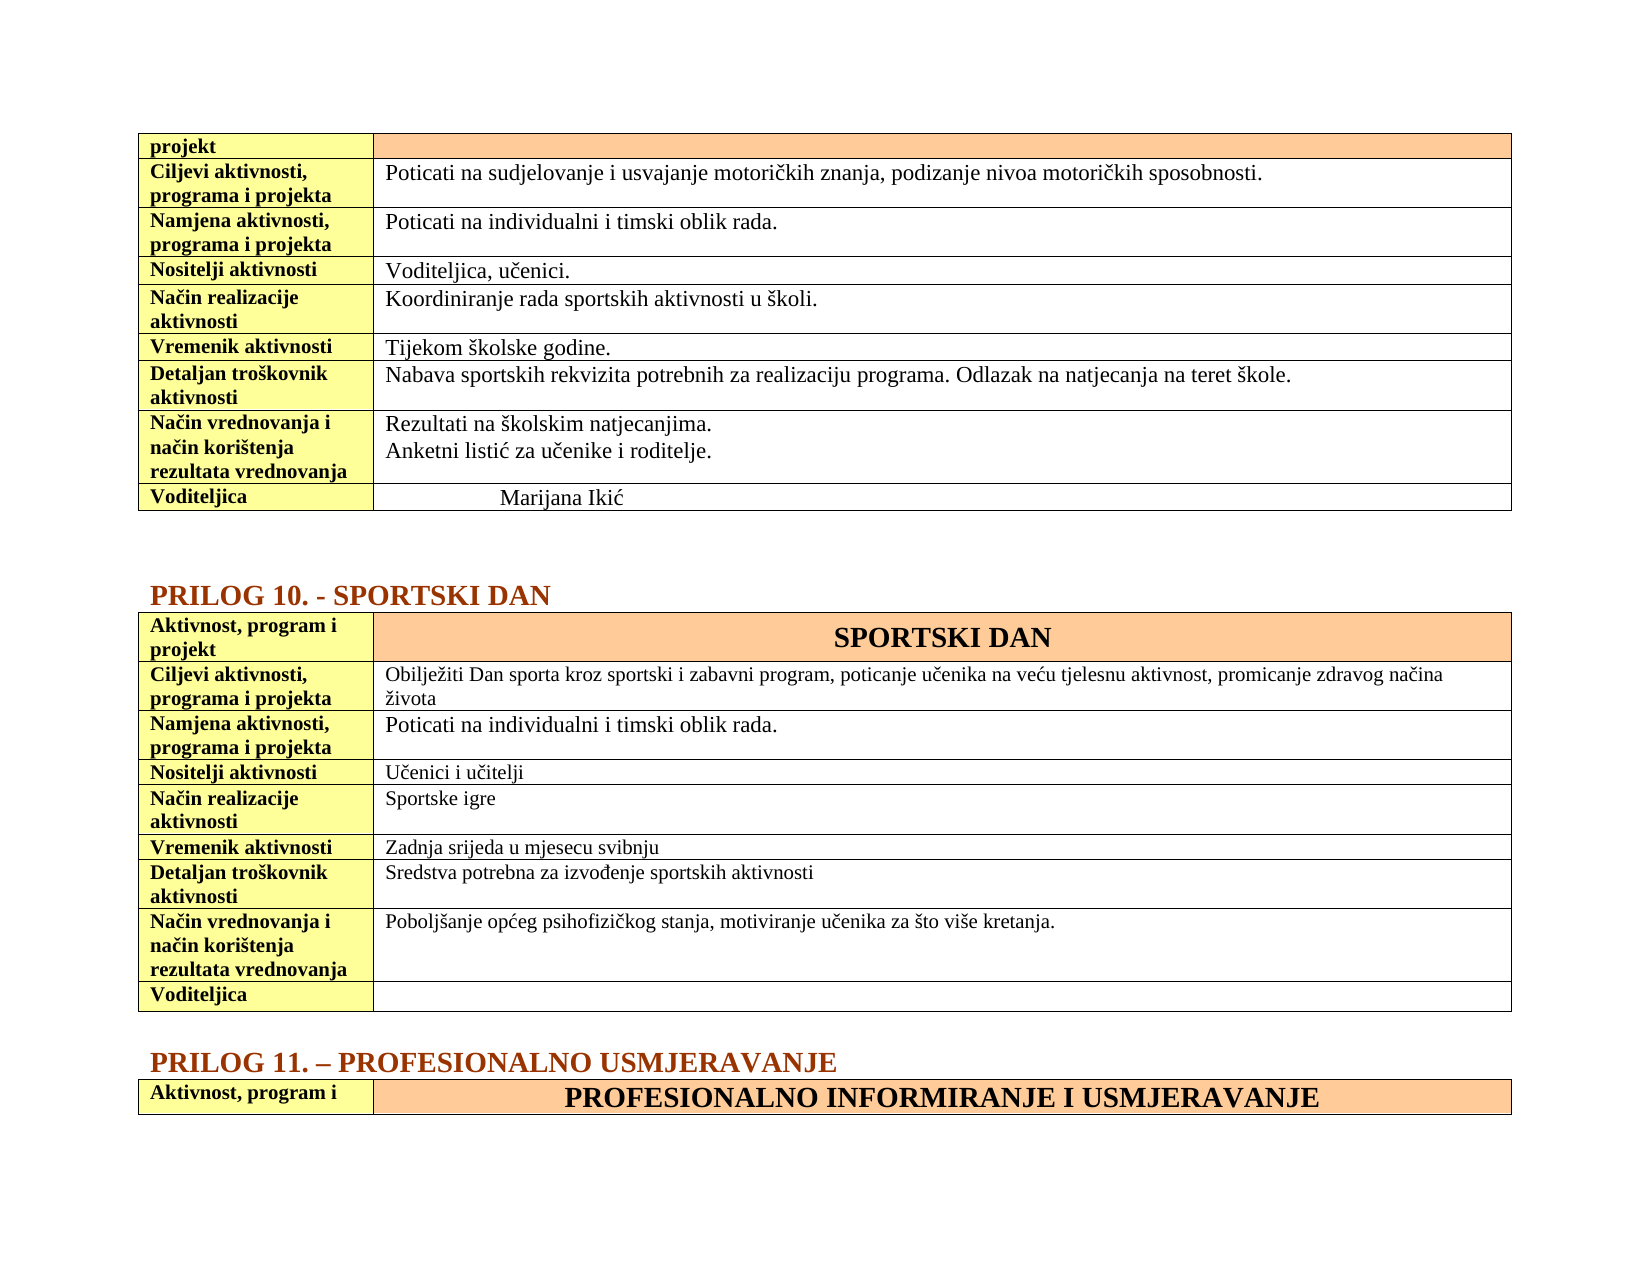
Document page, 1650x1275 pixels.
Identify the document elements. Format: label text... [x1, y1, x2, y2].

table_cell Rezultati na školskim natjecanjima. Anketni listić za učenike i roditelje. [374, 411, 1511, 483]
table_cell Način realizacije aktivnosti [139, 785, 373, 833]
table_cell Način vrednovanja i način korištenja rezultata vrednovanja [139, 909, 373, 981]
table_cell Voditeljica [139, 982, 373, 1011]
table_cell Voditeljica [139, 484, 373, 510]
table_cell Ciljevi aktivnosti, programa i projekta [139, 662, 373, 710]
table_cell Način realizacije aktivnosti [139, 285, 373, 333]
table_cell Sportske igre [374, 785, 1511, 833]
table_cell Nositelji aktivnosti [139, 257, 373, 284]
table_cell Način vrednovanja i način korištenja rezultata vrednovanja [139, 411, 373, 483]
table_header Aktivnost, program i projekt [139, 613, 373, 661]
table_cell Obilježiti Dan sporta kroz sportski i zabavni program, poticanje učenika na veću tjelesnu aktivnost, promicanje zdravog načina života [374, 662, 1511, 710]
table_cell Poticati na sudjelovanje i usvajanje motoričkih znanja, podizanje nivoa motoričkih sposobnosti. [374, 159, 1511, 207]
table_cell Detaljan troškovnik aktivnosti [139, 860, 373, 908]
table_cell Nositelji aktivnosti [139, 760, 373, 784]
table_cell Voditeljica, učenici. [374, 257, 1511, 284]
table_header SPORTSKI DAN [374, 613, 1511, 661]
table_cell Zadnja srijeda u mjesecu svibnju [374, 835, 1511, 859]
table_cell Vremenik aktivnosti [139, 835, 373, 859]
table_cell Koordiniranje rada sportskih aktivnosti u školi. [374, 285, 1511, 333]
table_cell Tijekom školske godine. [374, 334, 1511, 360]
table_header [374, 134, 1511, 158]
table_cell Namjena aktivnosti, programa i projekta [139, 208, 373, 256]
table_cell Nabava sportskih rekvizita potrebnih za realizaciju programa. Odlazak na natjecanja na teret škole. [374, 361, 1511, 409]
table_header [139, 1080, 373, 1113]
table_cell Poboljšanje općeg psihofizičkog stanja, motiviranje učenika za što više kretanja. [374, 909, 1511, 981]
table_cell Poticati na individualni i timski oblik rada. [374, 208, 1511, 256]
table_cell Detaljan troškovnik aktivnosti [139, 361, 373, 409]
table_cell Marijana Ikić [374, 484, 1511, 510]
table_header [139, 134, 373, 158]
table_cell Ciljevi aktivnosti, programa i projekta [139, 159, 373, 207]
table_cell [374, 982, 1511, 1011]
text PRILOG 11. – PROFESIONALNO USMJERAVANJE [150, 1045, 1500, 1079]
table_cell Učenici i učitelji [374, 760, 1511, 784]
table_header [374, 1080, 1511, 1113]
table_cell Sredstva potrebna za izvođenje sportskih aktivnosti [374, 860, 1511, 908]
table_cell Poticati na individualni i timski oblik rada. [374, 711, 1511, 759]
text PRILOG 10. - SPORTSKI DAN [150, 578, 1500, 612]
table_cell Namjena aktivnosti, programa i projekta [139, 711, 373, 759]
table_cell Vremenik aktivnosti [139, 334, 373, 360]
